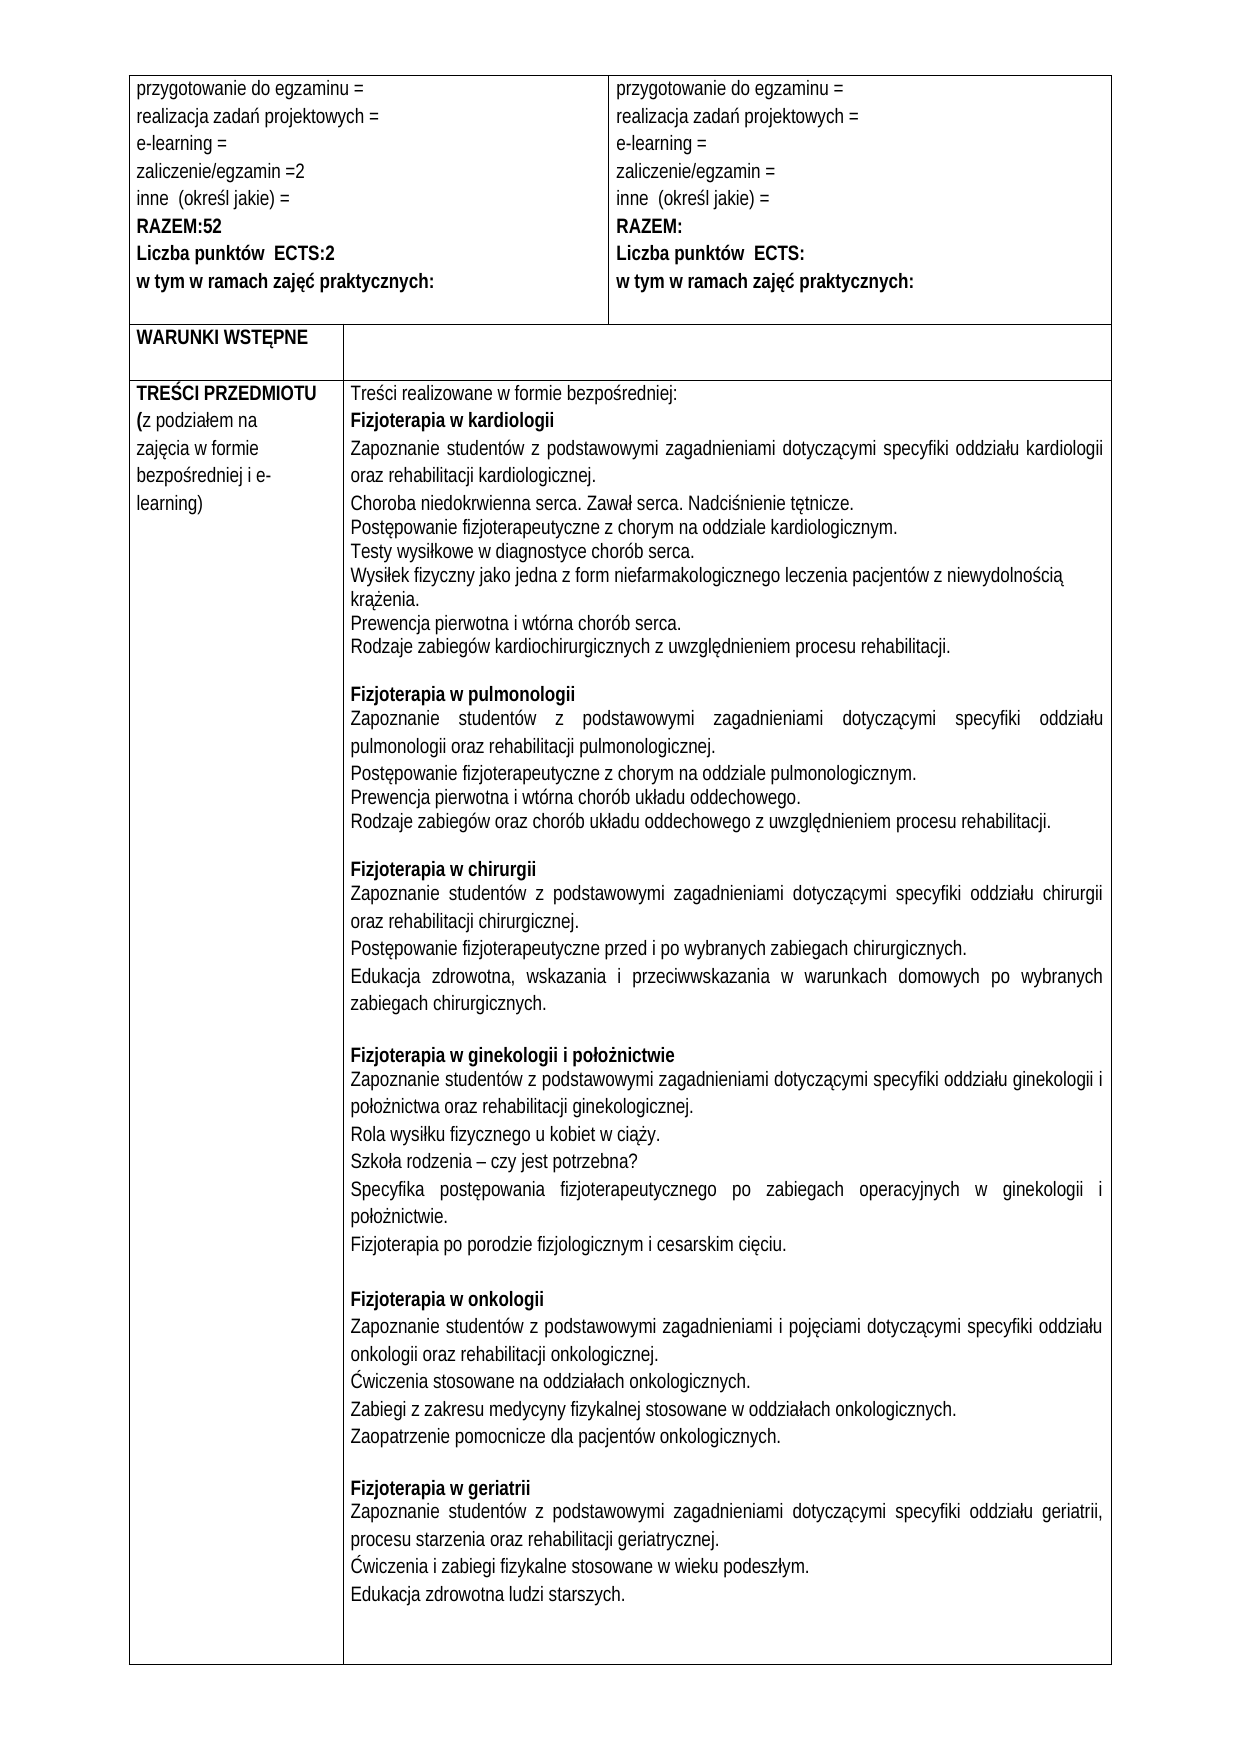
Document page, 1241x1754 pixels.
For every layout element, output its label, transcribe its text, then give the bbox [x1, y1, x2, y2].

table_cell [130, 76, 608, 323]
table_cell [344, 325, 1111, 379]
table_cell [130, 381, 343, 1664]
table_cell WARUNKI WSTĘPNE [130, 325, 343, 379]
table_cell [609, 76, 1111, 323]
